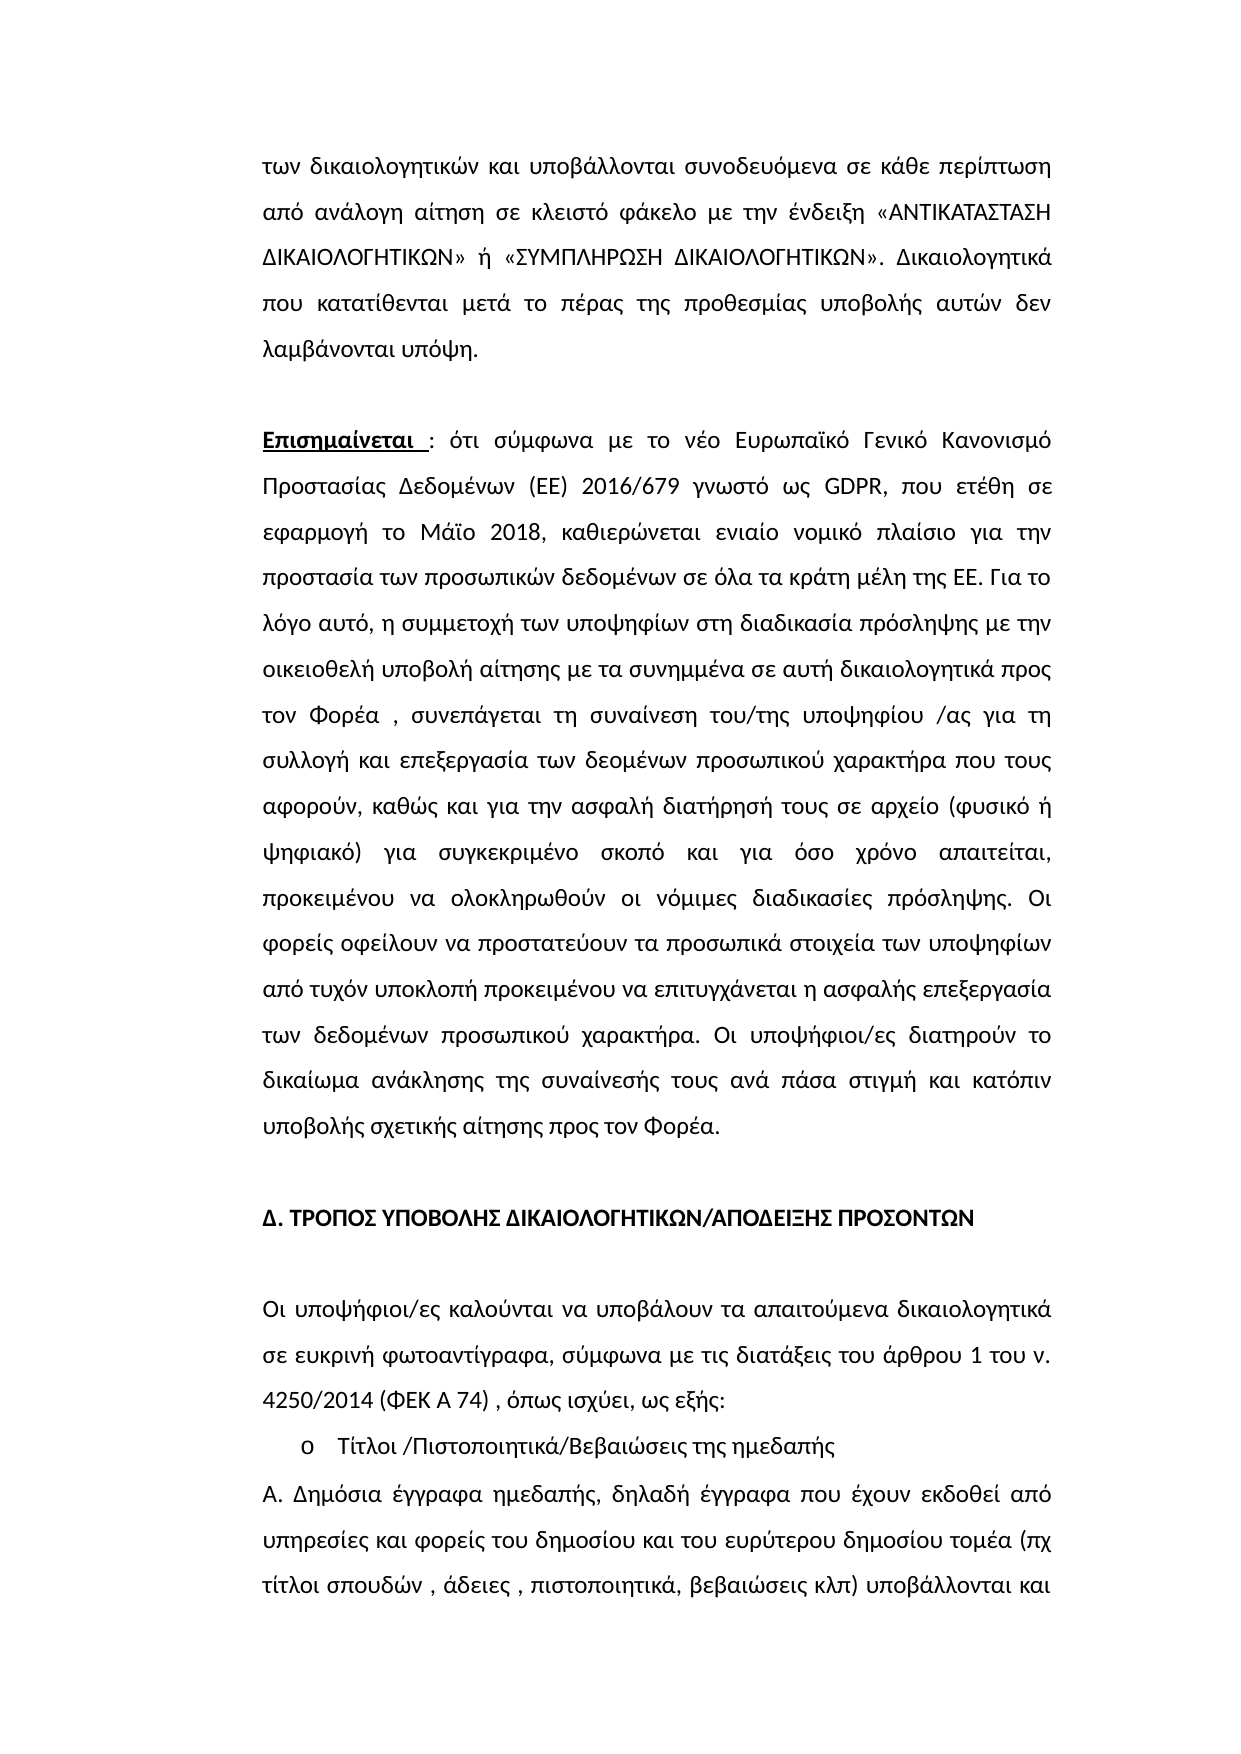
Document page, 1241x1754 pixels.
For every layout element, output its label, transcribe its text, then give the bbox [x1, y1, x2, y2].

text Δ. ΤΡΟΠΟΣ ΥΠΟΒΟΛΗΣ ΔΙΚΑΙΟΛΟΓΗΤΙΚΩΝ/ΑΠΟΔΕΙΞΗΣ ΠΡΟΣΟΝΤΩΝ [262, 1202, 1053, 1232]
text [262, 1478, 1053, 1600]
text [262, 150, 1053, 363]
text Επισημαίνεται : ότι σύμφωνα με το νέο Ευρωπαϊκό Γενικό Κανονισμό Προστασίας Δεδομένων (ΕΕ) 2016/679 γνωστό ως GDPR, που ετέθη σε εφαρμογή το Μάϊο 2018, καθιερώνεται ενιαίο νομικό πλαίσιο για την προστασία των προσωπικών δεδομένων σε όλα τα κράτη μέλη της ΕΕ. Για το λόγο αυτό, η συμμετοχή των υποψηφίων στη διαδικασία πρόσληψης με την οικειοθελή υποβολή αίτησης με τα συνημμένα σε αυτή δικαιολογητικά προς τον Φορέα , συνεπάγεται τη συναίνεση του/της υποψηφίου /ας για τη συλλογή και επεξεργασία των δεομένων προσωπικού χαρακτήρα που τους αφορούν, καθώς και για την ασφαλή διατήρησή τους σε αρχείο (φυσικό ή ψηφιακό) για συγκεκριμένο σκοπό και για όσο χρόνο απαιτείται, προκειμένου να ολοκληρωθούν οι νόμιμες διαδικασίες πρόσληψης. Οι φορείς οφείλουν να προστατεύουν τα προσωπικά στοιχεία των υποψηφίων από τυχόν υποκλοπή προκειμένου να επιτυγχάνεται η ασφαλής επεξεργασία των δεδομένων προσωπικού χαρακτήρα. Οι υποψήφιοι/ες διατηρούν το δικαίωμα ανάκλησης της συναίνεσής τους ανά πάσα στιγμή και κατόπιν υποβολής σχετικής αίτησης προς τον Φορέα. [262, 424, 1053, 1141]
list Τίτλοι /Πιστοποιητικά/Βεβαιώσεις της ημεδαπής [300, 1430, 1053, 1462]
text Οι υποψήφιοι/ες καλούνται να υποβάλουν τα απαιτούμενα δικαιολογητικά σε ευκρινή φωτοαντίγραφα, σύμφωνα με τις διατάξεις του άρθρου 1 του ν. 4250/2014 (ΦΕΚ Α 74) , όπως ισχύει, ως εξής: [262, 1293, 1053, 1415]
